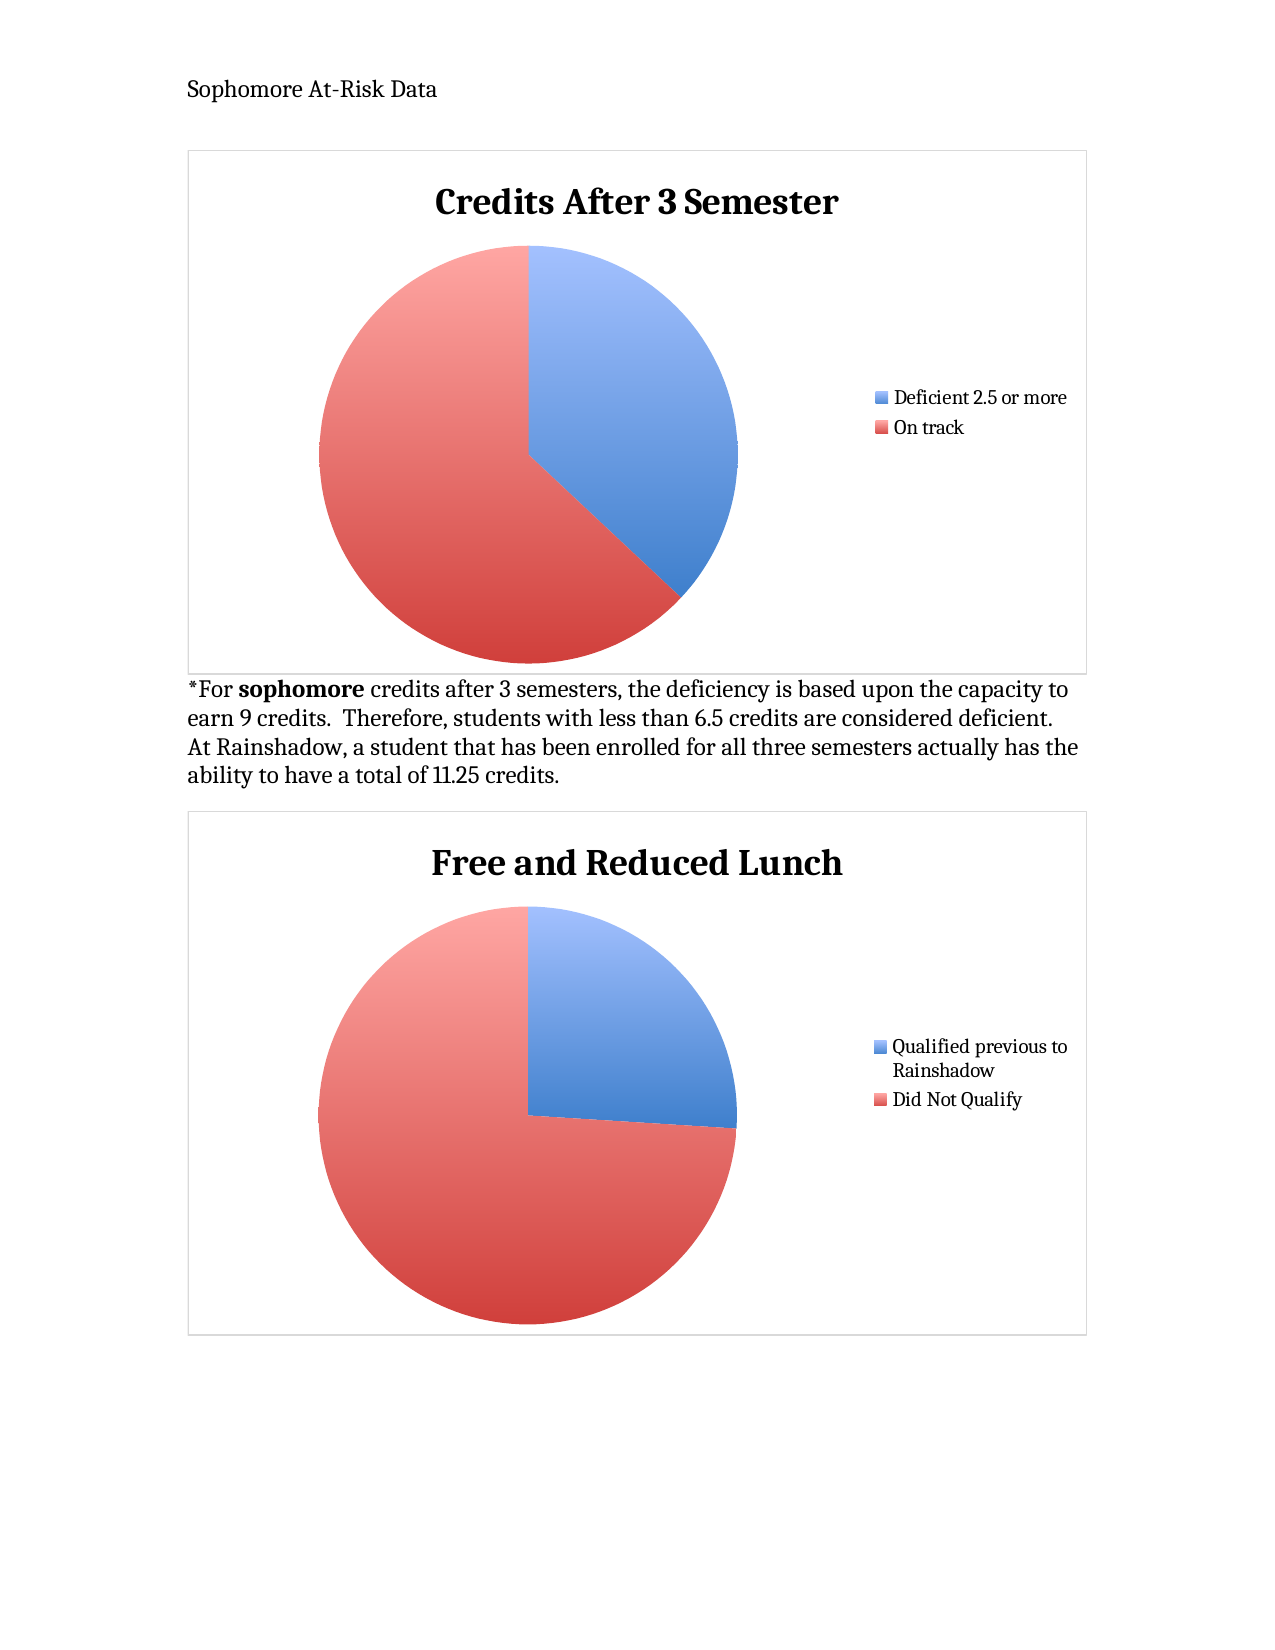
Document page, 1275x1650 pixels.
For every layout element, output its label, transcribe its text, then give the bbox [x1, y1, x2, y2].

text *For sophomore credits after 3 semesters, the deficiency is based upon the capacity to earn 9 credits. Therefore, students with less than 6.5 credits are considered deficient. At Rainshadow, a student that has been enrolled for all three semesters actually has the ability to have a total of 11.25 credits. [187, 675, 1087, 790]
